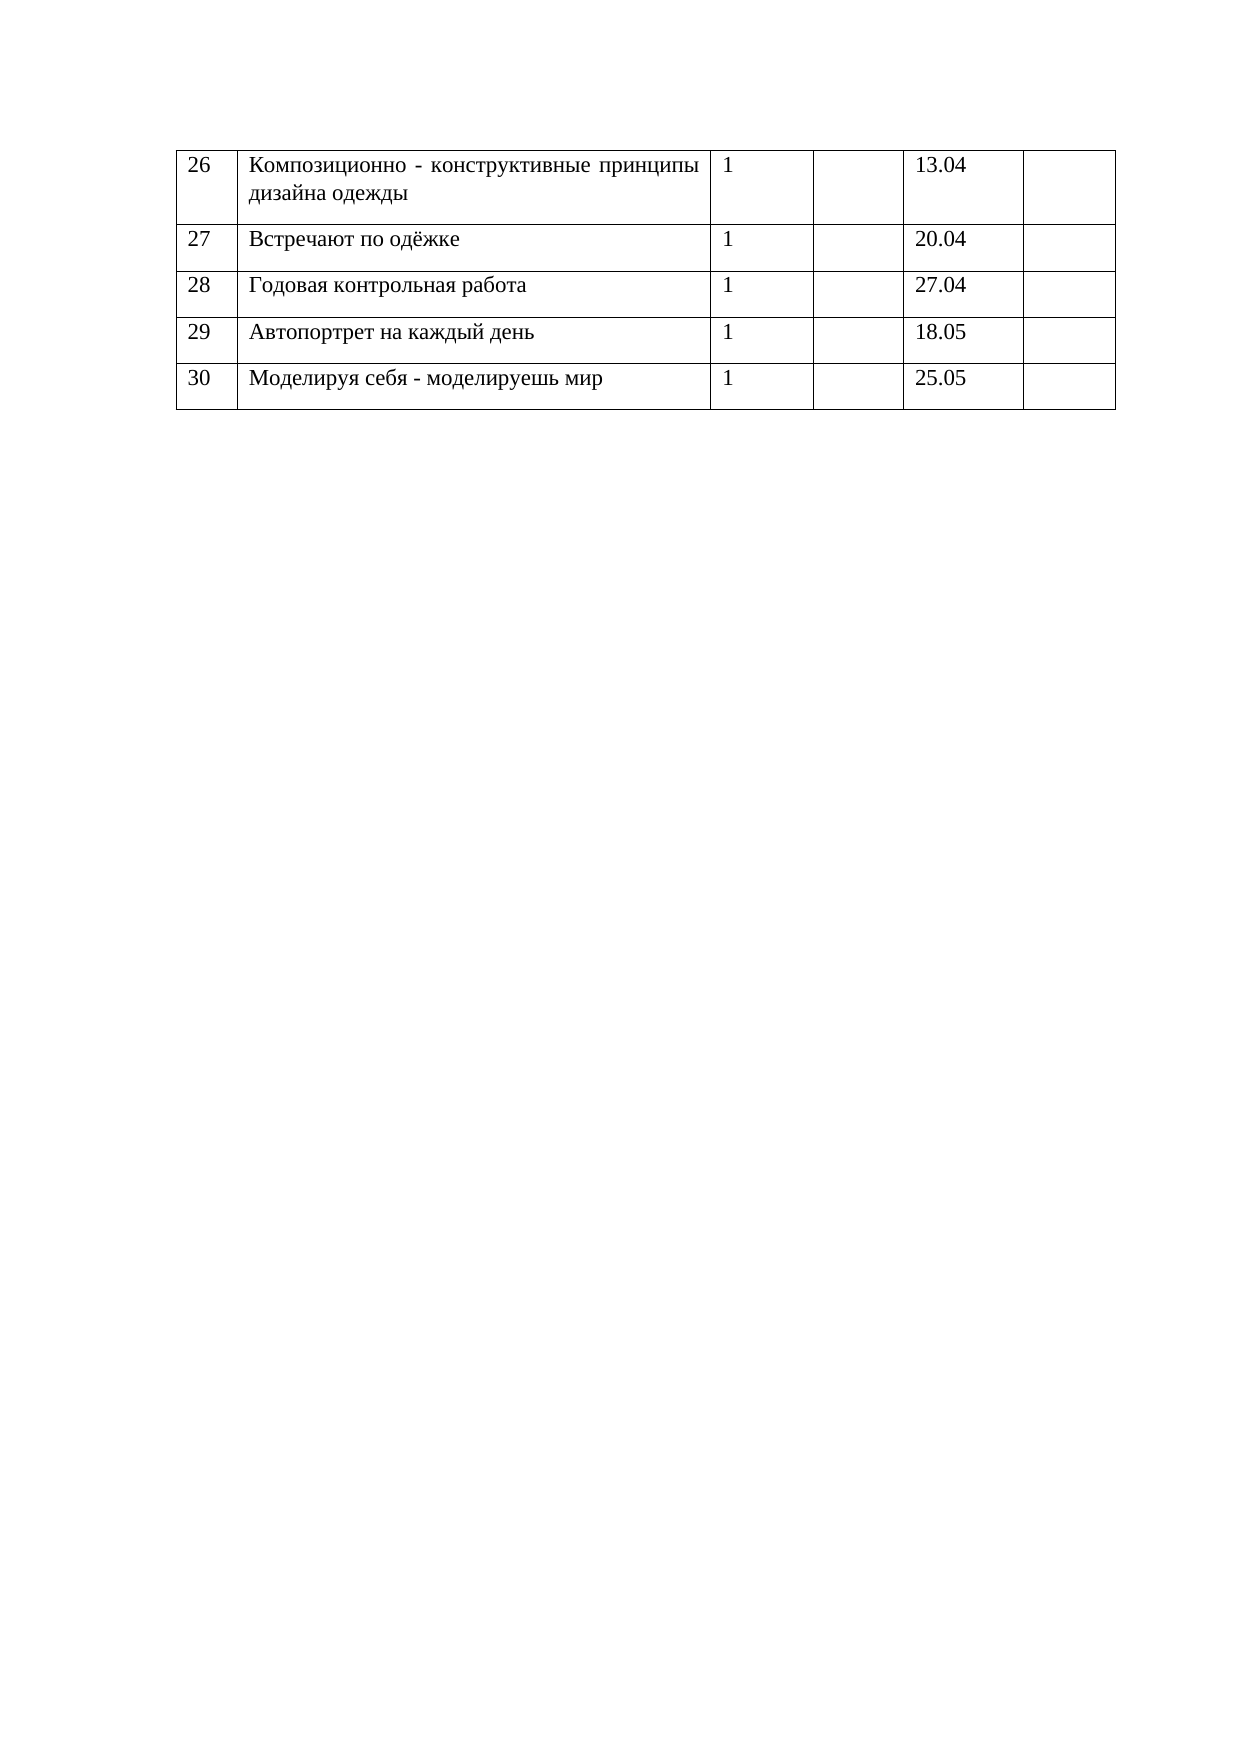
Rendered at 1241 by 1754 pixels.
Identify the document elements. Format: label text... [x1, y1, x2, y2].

table_cell [1024, 151, 1115, 224]
table_cell [1024, 272, 1115, 317]
table_cell 18.05 [904, 318, 1023, 363]
table_cell 27.04 [904, 272, 1023, 317]
table_cell 1 [711, 151, 813, 224]
table_cell [814, 318, 903, 363]
table_cell 28 [177, 272, 237, 317]
table_cell 25.05 [904, 364, 1023, 409]
table_cell 1 [711, 225, 813, 271]
table_cell [814, 272, 903, 317]
table_cell 1 [711, 272, 813, 317]
table_cell 27 [177, 225, 237, 271]
table_cell Автопортрет на каждый день [238, 318, 710, 363]
table_cell 26 [177, 151, 237, 224]
table_cell Годовая контрольная работа [238, 272, 710, 317]
table_cell Моделируя себя - моделируешь мир [238, 364, 710, 409]
table_cell Композиционно - конструктивные принципы дизайна одежды [238, 151, 710, 224]
table_cell 1 [711, 364, 813, 409]
table_cell 30 [177, 364, 237, 409]
table_cell [814, 364, 903, 409]
table_cell 13.04 [904, 151, 1023, 224]
table_cell 29 [177, 318, 237, 363]
table_cell [1024, 318, 1115, 363]
table_cell Встречают по одёжке [238, 225, 710, 271]
table_cell [814, 225, 903, 271]
table_cell [1024, 225, 1115, 271]
table_cell [814, 151, 903, 224]
table_cell [1024, 364, 1115, 409]
table_cell 20.04 [904, 225, 1023, 271]
table_cell 1 [711, 318, 813, 363]
